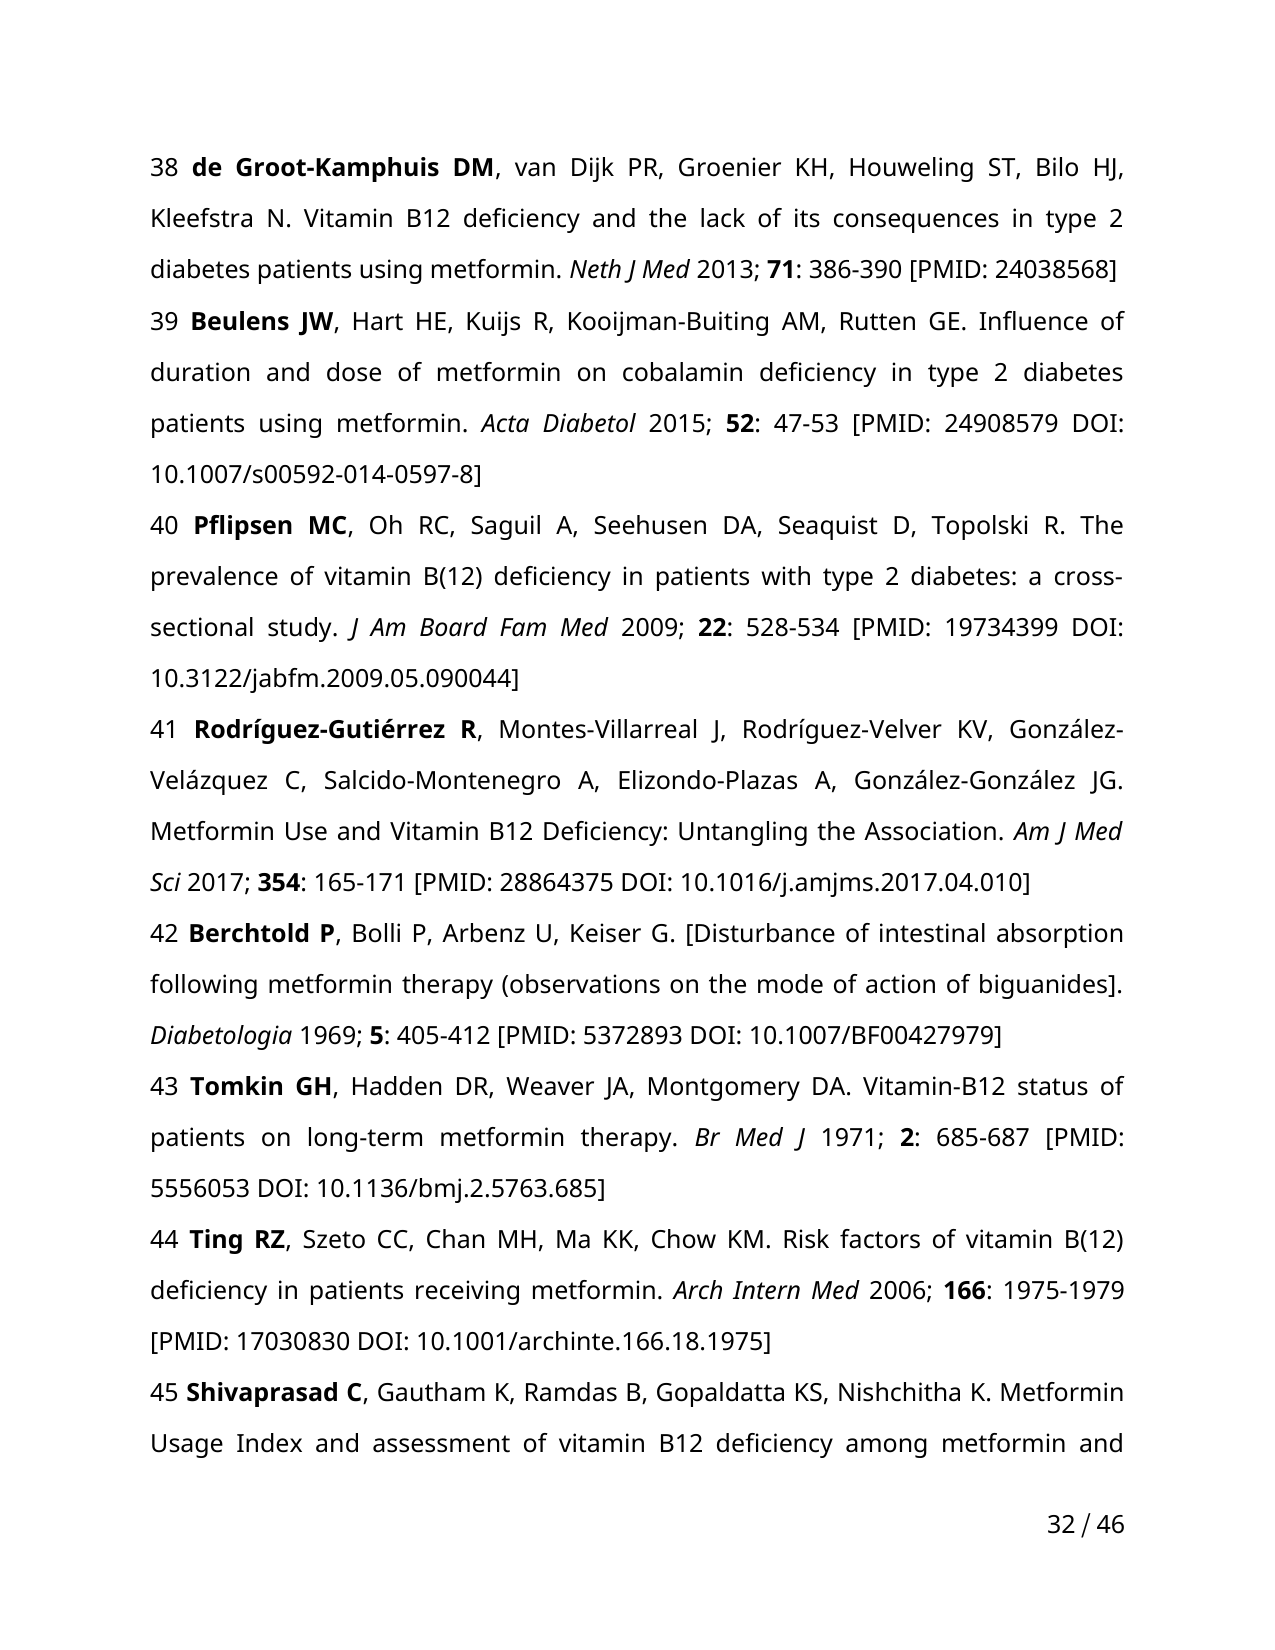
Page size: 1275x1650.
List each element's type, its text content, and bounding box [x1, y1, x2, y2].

text 38 de Groot-Kamphuis DM, van Dijk PR, Groenier KH, Houweling ST, Bilo HJ, Kleefstra N. Vitamin B12 deficiency and the lack of its consequences in type 2 diabetes patients using metformin. Neth J Med 2013; 71: 386-390 [PMID: 24038568] [150, 150, 1125, 286]
text 42 Berchtold P, Bolli P, Arbenz U, Keiser G. [Disturbance of intestinal absorption following metformin therapy (observations on the mode of action of biguanides]. Diabetologia 1969; 5: 405-412 [PMID: 5372893 DOI: 10.1007/BF00427979] [150, 916, 1125, 1052]
text 44 Ting RZ, Szeto CC, Chan MH, Ma KK, Chow KM. Risk factors of vitamin B(12) deficiency in patients receiving metformin. Arch Intern Med 2006; 166: 1975-1979 [PMID: 17030830 DOI: 10.1001/archinte.166.18.1975] [150, 1222, 1125, 1358]
text 43 Tomkin GH, Hadden DR, Weaver JA, Montgomery DA. Vitamin-B12 status of patients on long-term metformin therapy. Br Med J 1971; 2: 685-687 [PMID: 5556053 DOI: 10.1136/bmj.2.5763.685] [150, 1069, 1125, 1205]
text 41 Rodríguez-Gutiérrez R, Montes-Villarreal J, Rodríguez-Velver KV, González-Velázquez C, Salcido-Montenegro A, Elizondo-Plazas A, González-González JG. Metformin Use and Vitamin B12 Deficiency: Untangling the Association. Am J Med Sci 2017; 354: 165-171 [PMID: 28864375 DOI: 10.1016/j.amjms.2017.04.010] [150, 711, 1125, 899]
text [150, 1375, 1125, 1460]
text 40 Pflipsen MC, Oh RC, Saguil A, Seehusen DA, Seaquist D, Topolski R. The prevalence of vitamin B(12) deficiency in patients with type 2 diabetes: a cross-sectional study. J Am Board Fam Med 2009; 22: 528-534 [PMID: 19734399 DOI: 10.3122/jabfm.2009.05.090044] [150, 507, 1125, 694]
text 39 Beulens JW, Hart HE, Kuijs R, Kooijman-Buiting AM, Rutten GE. Influence of duration and dose of metformin on cobalamin deficiency in type 2 diabetes patients using metformin. Acta Diabetol 2015; 52: 47-53 [PMID: 24908579 DOI: 10.1007/s00592-014-0597-8] [150, 303, 1125, 490]
